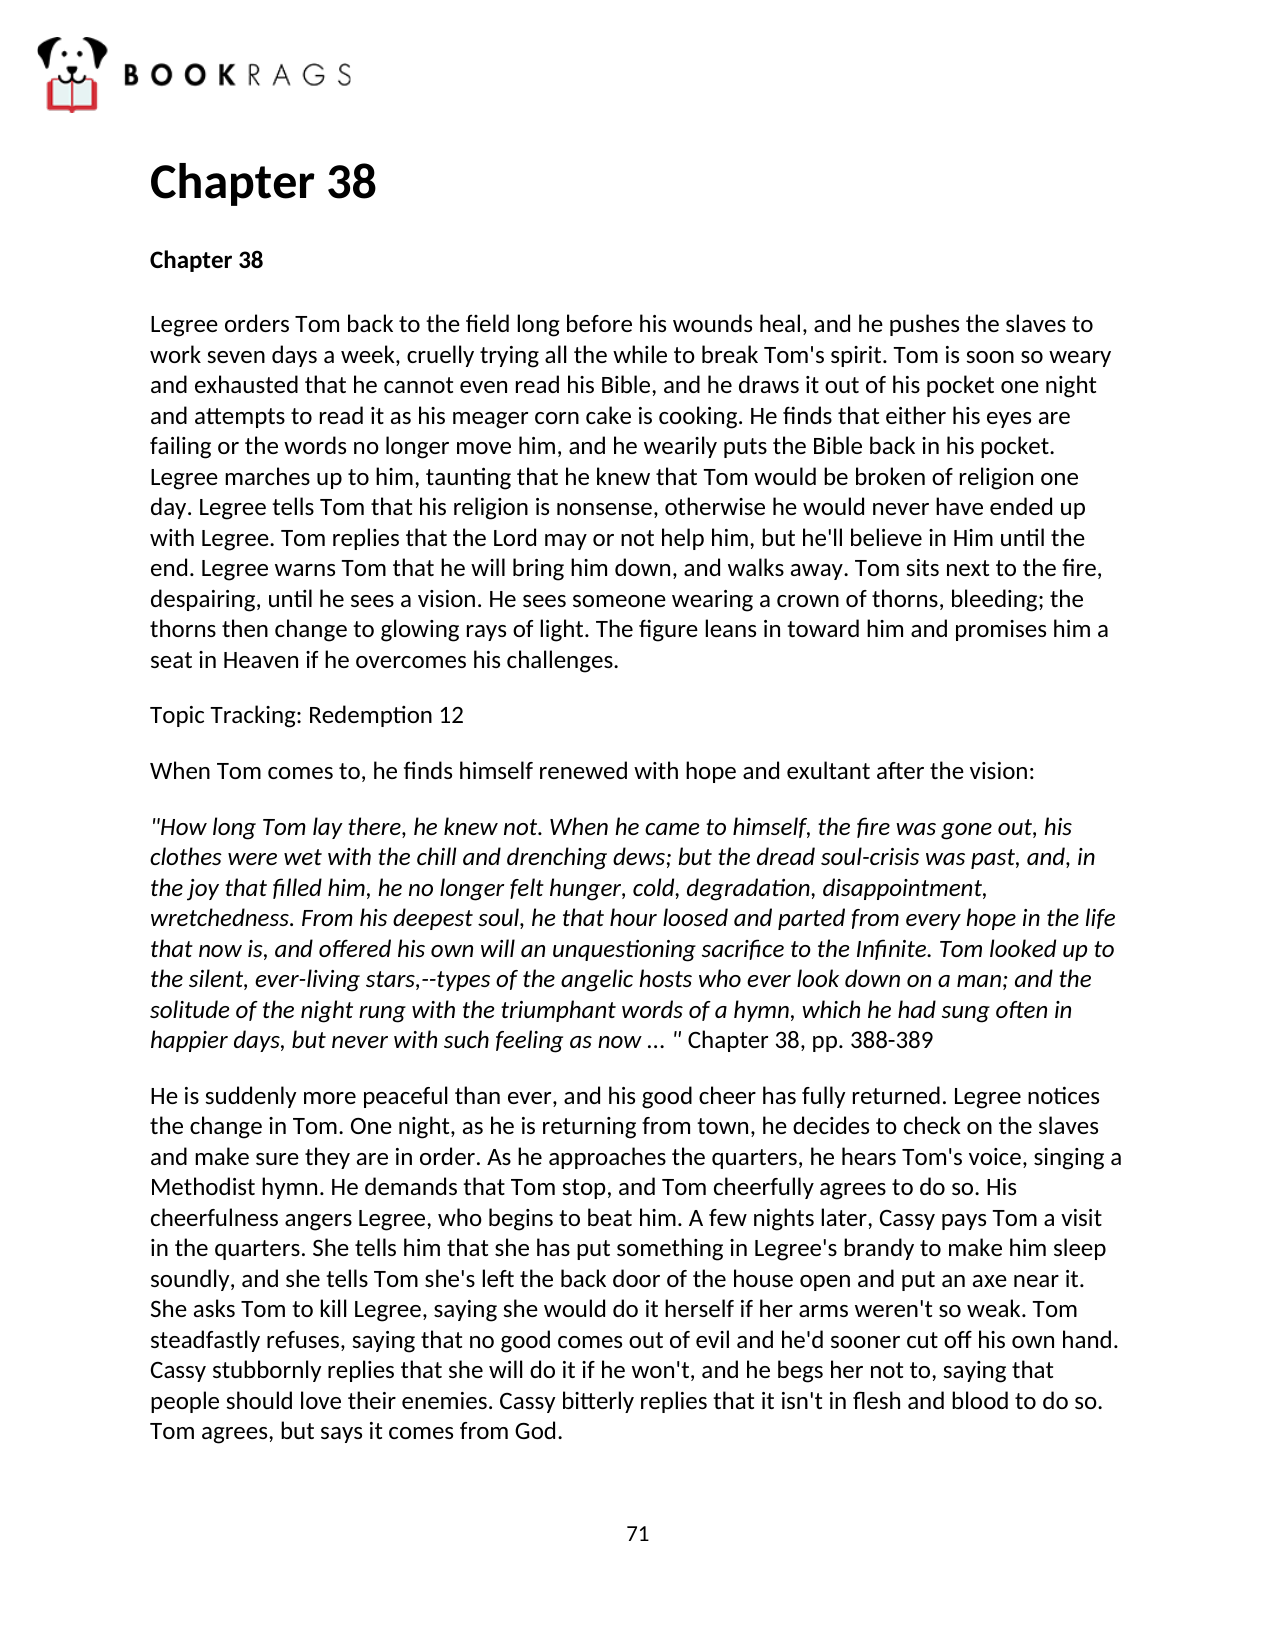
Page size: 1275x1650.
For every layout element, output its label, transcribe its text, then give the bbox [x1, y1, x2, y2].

text He is suddenly more peaceful than ever, and his good cheer has fully returned. Legree notices the change in Tom. One night, as he is returning from town, he decides to check on the slaves and make sure they are in order. As he approaches the quarters, he hears Tom's voice, singing a Methodist hymn. He demands that Tom stop, and Tom cheerfully agrees to do so. His cheerfulness angers Legree, who begins to beat him. A few nights later, Cassy pays Tom a visit in the quarters. She tells him that she has put something in Legree's brandy to make him sleep soundly, and she tells Tom she's left the back door of the house open and put an axe near it. She asks Tom to kill Legree, saying she would do it herself if her arms weren't so weak. Tom steadfastly refuses, saying that no good comes out of evil and he'd sooner cut off his own hand. Cassy stubbornly replies that she will do it if he won't, and he begs her not to, saying that people should love their enemies. Cassy bitterly replies that it isn't in flesh and blood to do so. Tom agrees, but says it comes from God. [150, 1080, 1125, 1446]
text Topic Tracking: Redemption 12 [150, 699, 1125, 730]
text "How long Tom lay there, he knew not. When he came to himself, the fire was gone out, his clothes were wet with the chill and drenching dews; but the dread soul-crisis was past, and, in the joy that filled him, he no longer felt hunger, cold, degradation, disappointment, wretchedness. From his deepest soul, he that hour loosed and parted from every hope in the life that now is, and offered his own will an unquestioning sacrifice to the Infinite. Tom looked up to the silent, ever-living stars,--types of the angelic hosts who ever look down on a man; and the solitude of the night rung with the triumphant words of a hymn, which he had sung often in happier days, but never with such feeling as now ... " Chapter 38, pp. 388-389 [150, 811, 1125, 1055]
text When Tom comes to, he finds himself renewed with hope and exultant after the vision: [150, 755, 1125, 786]
text Legree orders Tom back to the field long before his wounds heal, and he pushes the slaves to work seven days a week, cruelly trying all the while to break Tom's spirit. Tom is soon so weary and exhausted that he cannot even read his Bible, and he draws it out of his pocket one night and attempts to read it as his meager corn cake is cooking. He finds that either his eyes are failing or the words no longer move him, and he wearily puts the Bible back in his pocket. Legree marches up to him, taunting that he knew that Tom would be broken of religion one day. Legree tells Tom that his religion is nonsense, otherwise he would never have ended up with Legree. Tom replies that the Lord may or not help him, but he'll believe in Him until the end. Legree warns Tom that he will bring him down, and walks away. Tom sits next to the fire, despairing, until he sees a vision. He sees someone wearing a crown of thorns, bleeding; the thorns then change to glowing rays of light. The figure leans in toward him and promises him a seat in Heaven if he overcomes his challenges. [150, 308, 1125, 674]
text Chapter 38 [150, 150, 1125, 211]
text Chapter 38 [150, 244, 1125, 275]
picture [37, 37, 351, 113]
